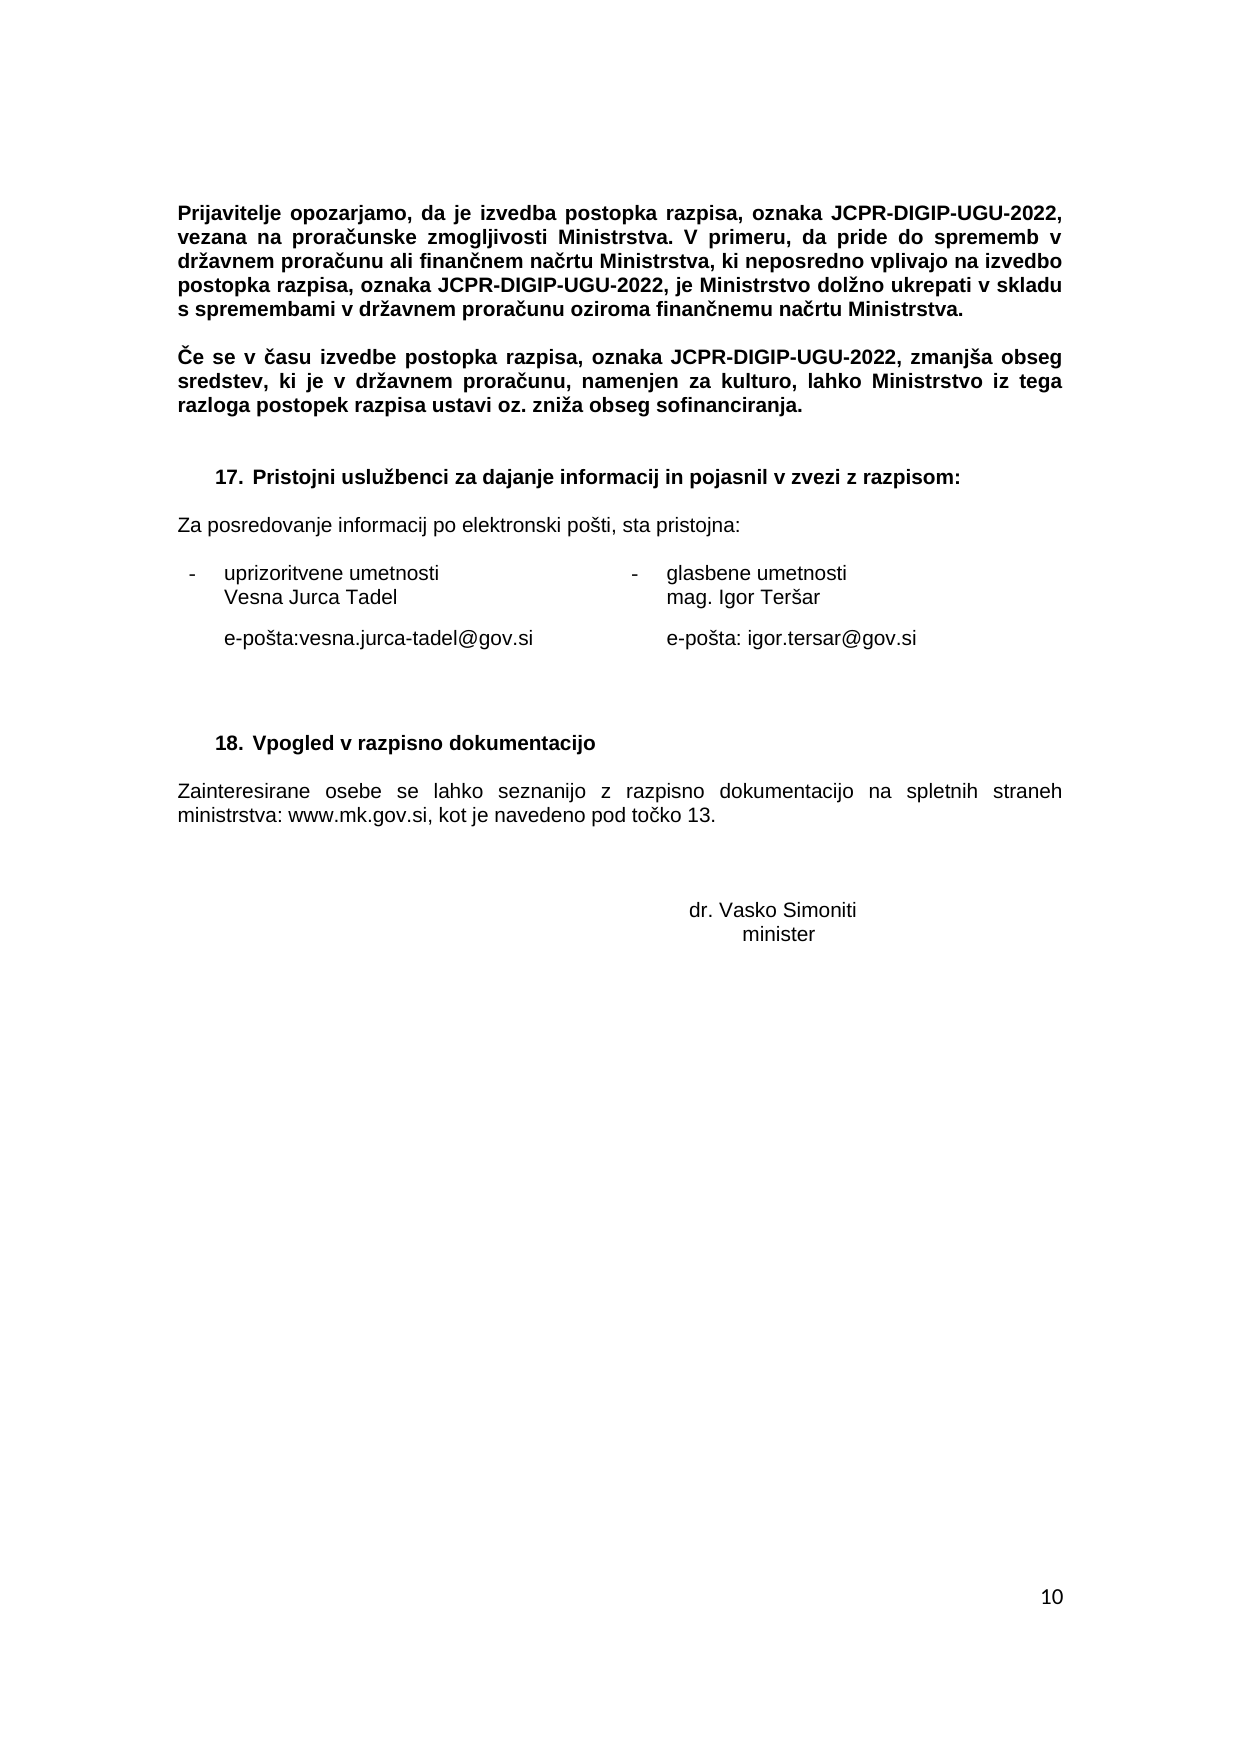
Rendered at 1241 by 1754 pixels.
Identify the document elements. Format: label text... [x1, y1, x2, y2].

list Pristojni uslužbenci za dajanje informacij in pojasnil v zvezi z razpisom: [215, 465, 1063, 489]
text Za posredovanje informacij po elektronski pošti, sta pristojna: [177, 513, 1063, 537]
text dr. Vasko Simoniti [177, 898, 1063, 922]
text Zainteresirane osebe se lahko seznanijo z razpisno dokumentacijo na spletnih straneh ministrstva: www.mk.gov.si, kot je navedeno pod točko 13. [177, 778, 1063, 826]
list Vpogled v razpisno dokumentacijo [215, 731, 1063, 754]
text Prijavitelje opozarjamo, da je izvedba postopka razpisa, oznaka JCPR-DIGIP-UGU-2022, vezana na proračunske zmogljivosti Ministrstva. V primeru, da pride do sprememb v državnem proračunu ali finančnem načrtu Ministrstva, ki neposredno vplivajo na izvedbo postopka razpisa, oznaka JCPR-DIGIP-UGU-2022, je Ministrstvo dolžno ukrepati v skladu s spremembami v državnem proračunu oziroma finančnemu načrtu Ministrstva. [177, 201, 1063, 321]
table_header uprizoritvene umetnosti Vesna Jurca Tadel e-pošta:vesna.jurca-tadel@gov.si [177, 561, 620, 707]
table_header glasbene umetnosti mag. Igor Teršar e-pošta: igor.tersar@gov.si [620, 561, 1062, 707]
text minister [177, 922, 1063, 946]
text Če se v času izvedbe postopka razpisa, oznaka JCPR-DIGIP-UGU-2022, zmanjša obseg sredstev, ki je v državnem proračunu, namenjen za kulturo, lahko Ministrstvo iz tega razloga postopek razpisa ustavi oz. zniža obseg sofinanciranja. [177, 345, 1063, 417]
